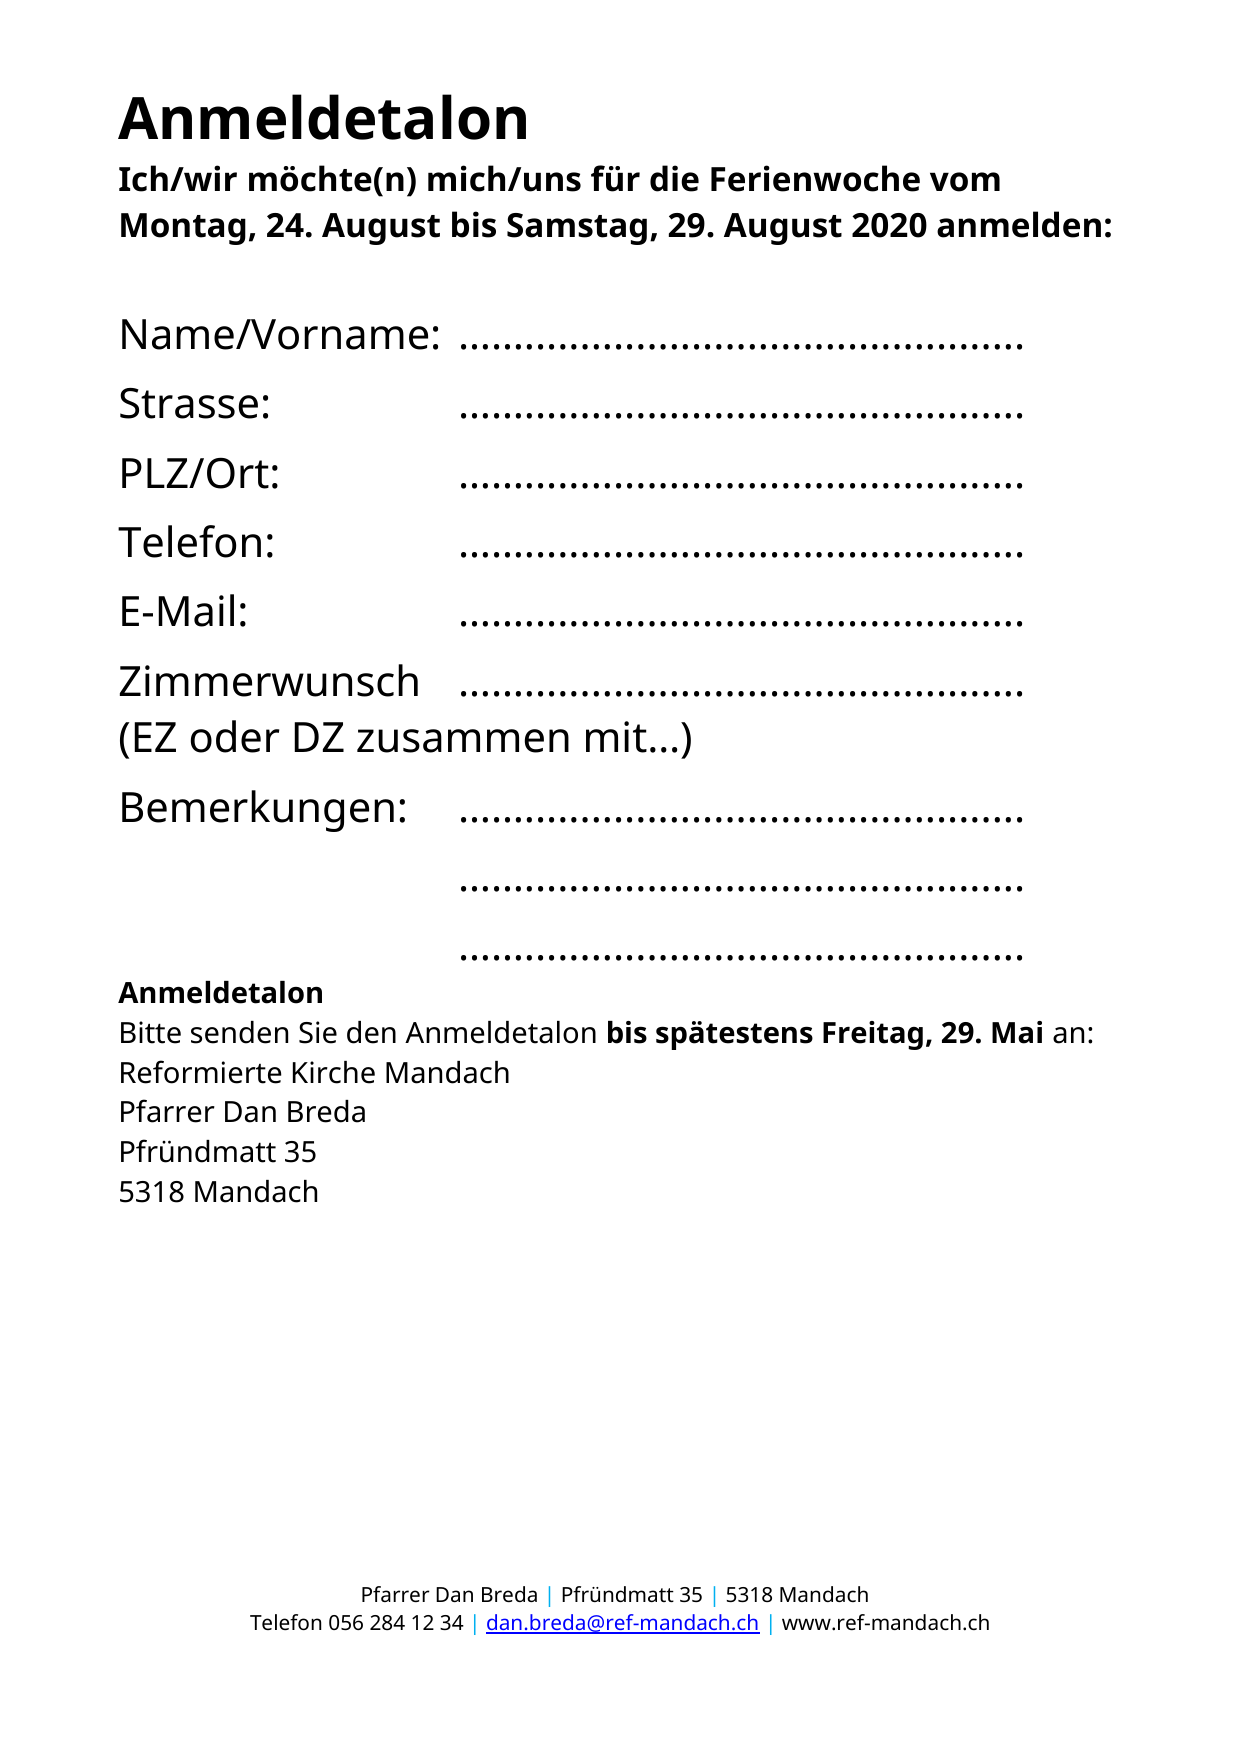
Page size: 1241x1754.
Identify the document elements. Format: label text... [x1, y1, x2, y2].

text Bitte senden Sie den Anmeldetalon bis spätestens Freitag, 29. Mai an: Reformierte Kirche Mandach [118, 1012, 1122, 1092]
text Ich/wir möchte(n) mich/uns für die Ferienwoche vom Montag, 24. August bis Samstag, 29. August 2020 anmelden: [118, 156, 1122, 247]
text ……............................................. [118, 847, 1122, 903]
text Pfarrer Dan Breda [118, 1092, 1122, 1131]
text 5318 Mandach [118, 1171, 1122, 1211]
text Bemerkungen: ……............................................. [118, 777, 1122, 834]
text Anmeldetalon [118, 77, 1122, 156]
text ……............................................. [118, 916, 1122, 973]
text Zimmerwunsch ……............................................. (EZ oder DZ zusammen mit…) [118, 651, 1122, 765]
text Anmeldetalon [118, 973, 1122, 1012]
text Strasse: ……............................................. [118, 374, 1122, 431]
text PLZ/Ort: ……............................................. [118, 443, 1122, 500]
text Name/Vorname: ……............................................. [118, 305, 1122, 362]
text Pfründmatt 35 [118, 1131, 1122, 1171]
text Telefon: ……............................................. [118, 513, 1122, 569]
text E-Mail: ……............................................. [118, 582, 1122, 639]
